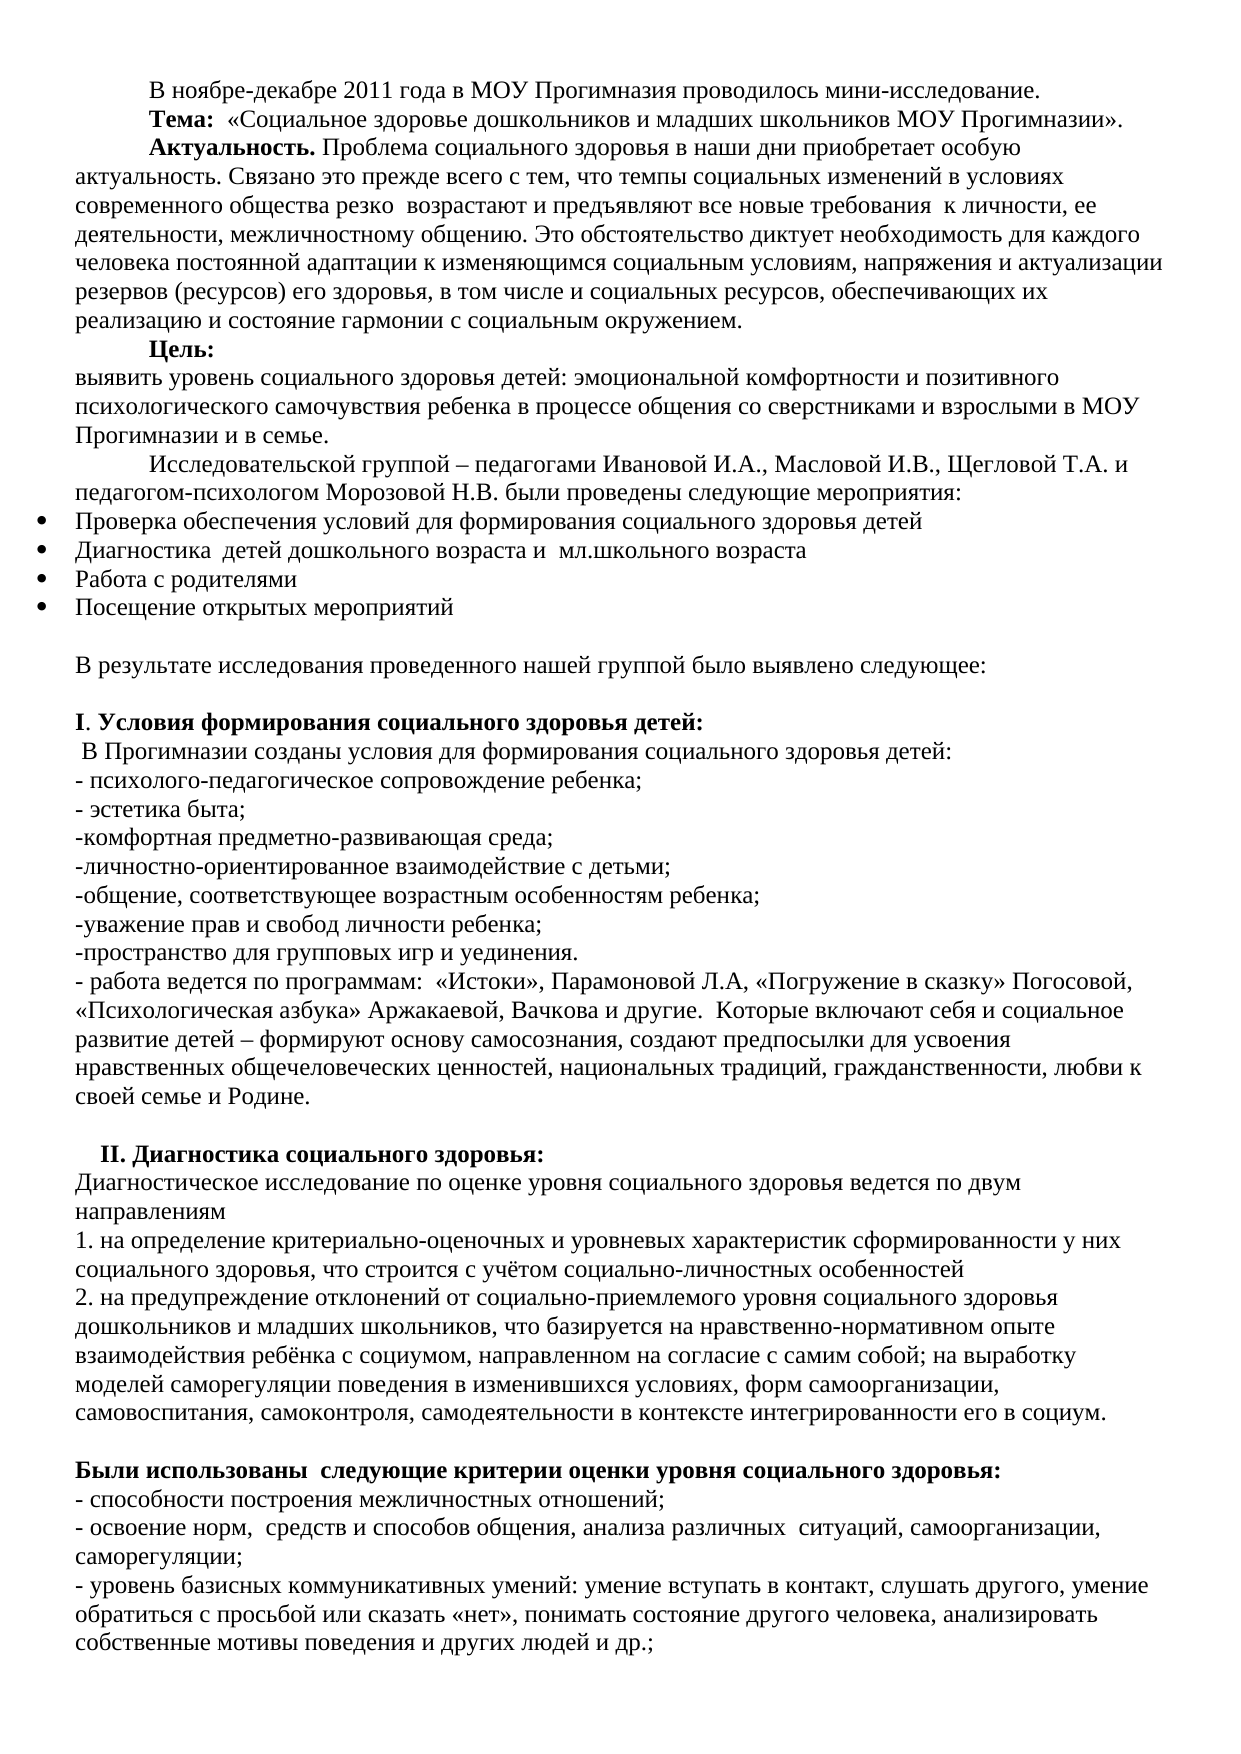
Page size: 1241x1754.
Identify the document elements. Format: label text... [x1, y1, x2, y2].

text В результате исследования проведенного нашей группой было выявлено следующее: [75, 650, 1165, 679]
text выявить уровень социального здоровья детей: эмоциональной комфортности и позитивного психологического самочувствия ребенка в процессе общения со сверстниками и взрослыми в МОУ Прогимназии и в семье. [75, 362, 1165, 449]
text -уважение прав и свобод личности ребенка; [75, 909, 1165, 937]
text Диагностическое исследование по оценке уровня социального здоровья ведется по двум направлениям [75, 1167, 1165, 1225]
list Посещение открытых мероприятий [37, 592, 1165, 621]
list Актуальность. Проблема социального здоровья в наши дни приобретает особую актуальность. Связано это прежде всего с тем, что темпы социальных изменений в условиях современного общества резко возрастают и предъявляют все новые требования к личности, ее деятельности, межличностному общению. Это обстоятельство диктует необходимость для каждого человека постоянной адаптации к изменяющимся социальным условиям, напряжения и актуализации резервов (ресурсов) его здоровья, в том числе и социальных ресурсов, обеспечивающих их реализацию и состояние гармонии с социальным окружением. [75, 132, 1165, 334]
text -пространство для групповых игр и уединения. [75, 937, 1165, 966]
text Исследовательской группой – педагогами Ивановой И.А., Масловой И.В., Щегловой Т.А. и педагогом-психологом Морозовой Н.В. были проведены следующие мероприятия: [75, 449, 1165, 506]
text I. Условия формирования социального здоровья детей: [75, 707, 1165, 736]
text - способности построения межличностных отношений; [75, 1484, 1165, 1512]
list Проверка обеспечения условий для формирования социального здоровья детей [37, 506, 1165, 535]
text II. Диагностика социального здоровья: [75, 1139, 1165, 1167]
text - эстетика быта; [75, 794, 1165, 822]
text В Прогимназии созданы условия для формирования социального здоровья детей: [75, 736, 1165, 765]
text 1. на определение критериально-оценочных и уровневых характеристик сформированности у них социального здоровья, что строится с учётом социально-личностных особенностей [75, 1225, 1165, 1282]
text -общение, соответствующее возрастным особенностям ребенка; [75, 880, 1165, 909]
text -комфортная предметно-развивающая среда; [75, 822, 1165, 851]
text Цель: [75, 334, 1165, 362]
list Работа с родителями [37, 564, 1165, 592]
text 2. на предупреждение отклонений от социально-приемлемого уровня социального здоровья дошкольников и младших школьников, что базируется на нравственно-нормативном опыте взаимодействия ребёнка с социумом, направленном на согласие с самим собой; на выработку моделей саморегуляции поведения в изменившихся условиях, форм самоорганизации, самовоспитания, самоконтроля, самодеятельности в контексте интегрированности его в социум. [75, 1282, 1165, 1426]
text - работа ведется по программам: «Истоки», Парамоновой Л.А, «Погружение в сказку» Погосовой, «Психологическая азбука» Аржакаевой, Вачкова и другие. Которые включают себя и социальное развитие детей – формируют основу самосознания, создают предпосылки для усвоения нравственных общечеловеческих ценностей, национальных традиций, гражданственности, любви к своей семье и Родине. [75, 966, 1165, 1110]
text - освоение норм, средств и способов общения, анализа различных ситуаций, самоорганизации, саморегуляции; [75, 1512, 1165, 1570]
text Были использованы следующие критерии оценки уровня социального здоровья: [75, 1455, 1165, 1484]
text В ноябре-декабре 2011 года в МОУ Прогимназия проводилось мини-исследование. [75, 75, 1165, 104]
text - уровень базисных коммуникативных умений: умение вступать в контакт, слушать другого, умение обратиться с просьбой или сказать «нет», понимать состояние другого человека, анализировать собственные мотивы поведения и других людей и др.; [75, 1570, 1165, 1656]
text -личностно-ориентированное взаимодействие с детьми; [75, 851, 1165, 880]
list Диагностика детей дошкольного возраста и мл.школьного возраста [37, 535, 1165, 564]
text - психолого-педагогическое сопровождение ребенка; [75, 765, 1165, 794]
text Тема: «Социальное здоровье дошкольников и младших школьников МОУ Прогимназии». [75, 104, 1165, 132]
